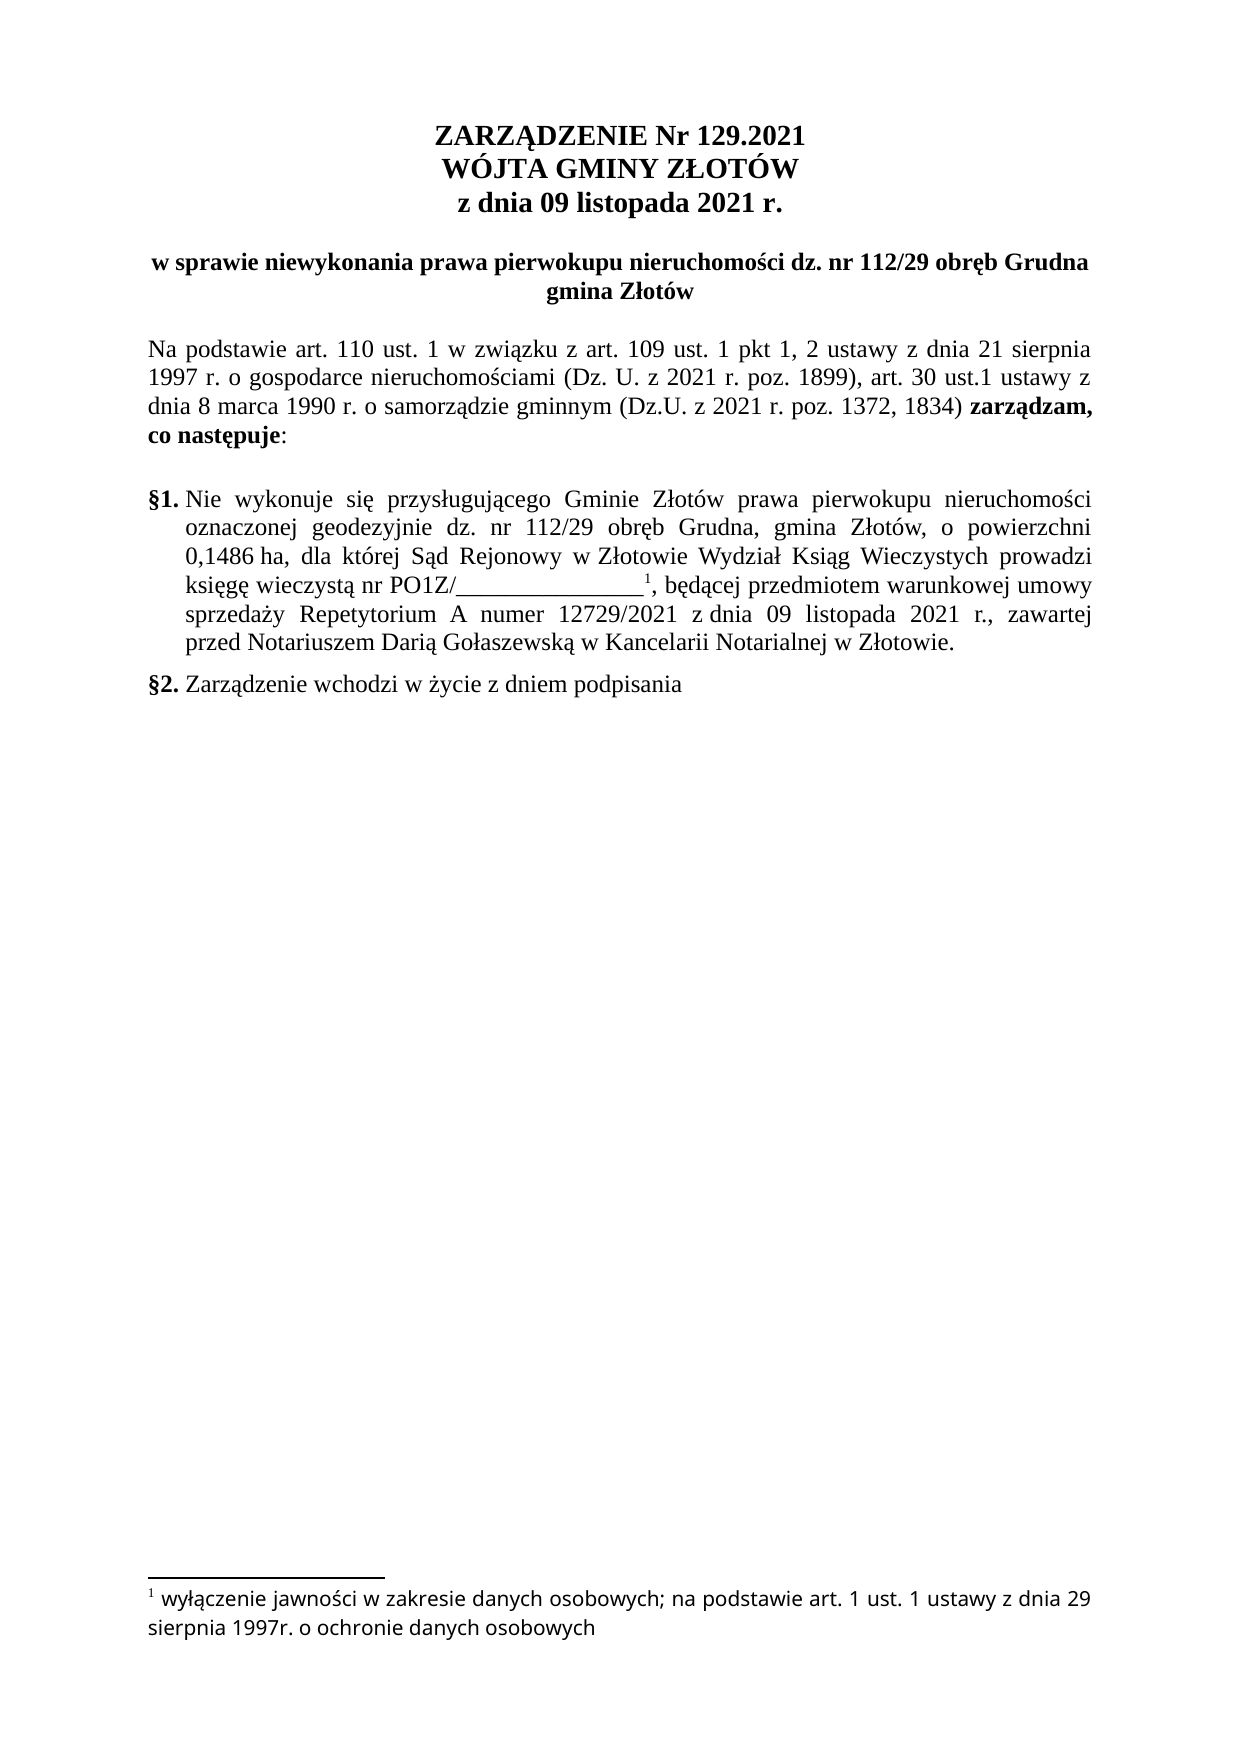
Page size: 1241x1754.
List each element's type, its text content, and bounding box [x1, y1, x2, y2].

text w sprawie niewykonania prawa pierwokupu nieruchomości dz. nr 112/29 obręb Grudna gmina Złotów [148, 247, 1092, 305]
subtitle Nie wykonuje się przysługującego Gminie Złotów prawa pierwokupu nieruchomości oznaczonej geodezyjnie dz. nr 112/29 obręb Grudna, gmina Złotów, o powierzchni 0,1486 ha, dla której Sąd Rejonowy w Złotowie Wydział Ksiąg Wieczystych prowadzi księgę wieczystą nr PO1Z/_______________, będącej przedmiotem warunkowej umowy sprzedaży Repetytorium A numer 12729/2021 z dnia 09 listopada 2021 r., zawartej przed Notariuszem Darią Gołaszewską w Kancelarii Notarialnej w Złotowie. [148, 484, 1092, 656]
subtitle Zarządzenie wchodzi w życie z dniem podpisania [148, 669, 1092, 697]
text Na podstawie art. 110 ust. 1 w związku z art. 109 ust. 1 pkt 1, 2 ustawy z dnia 21 sierpnia 1997 r. o gospodarce nieruchomościami (Dz. U. z 2021 r. poz. 1899), art. 30 ust.1 ustawy z dnia 8 marca 1990 r. o samorządzie gminnym (Dz.U. z 2021 r. poz. 1372, 1834) zarządzam, co następuje: [148, 334, 1092, 449]
text z dnia 09 listopada 2021 r. [148, 185, 1092, 219]
text WÓJTA GMINY ZŁOTÓW [148, 152, 1092, 185]
text ZARZĄDZENIE Nr 129.2021 [148, 118, 1092, 152]
